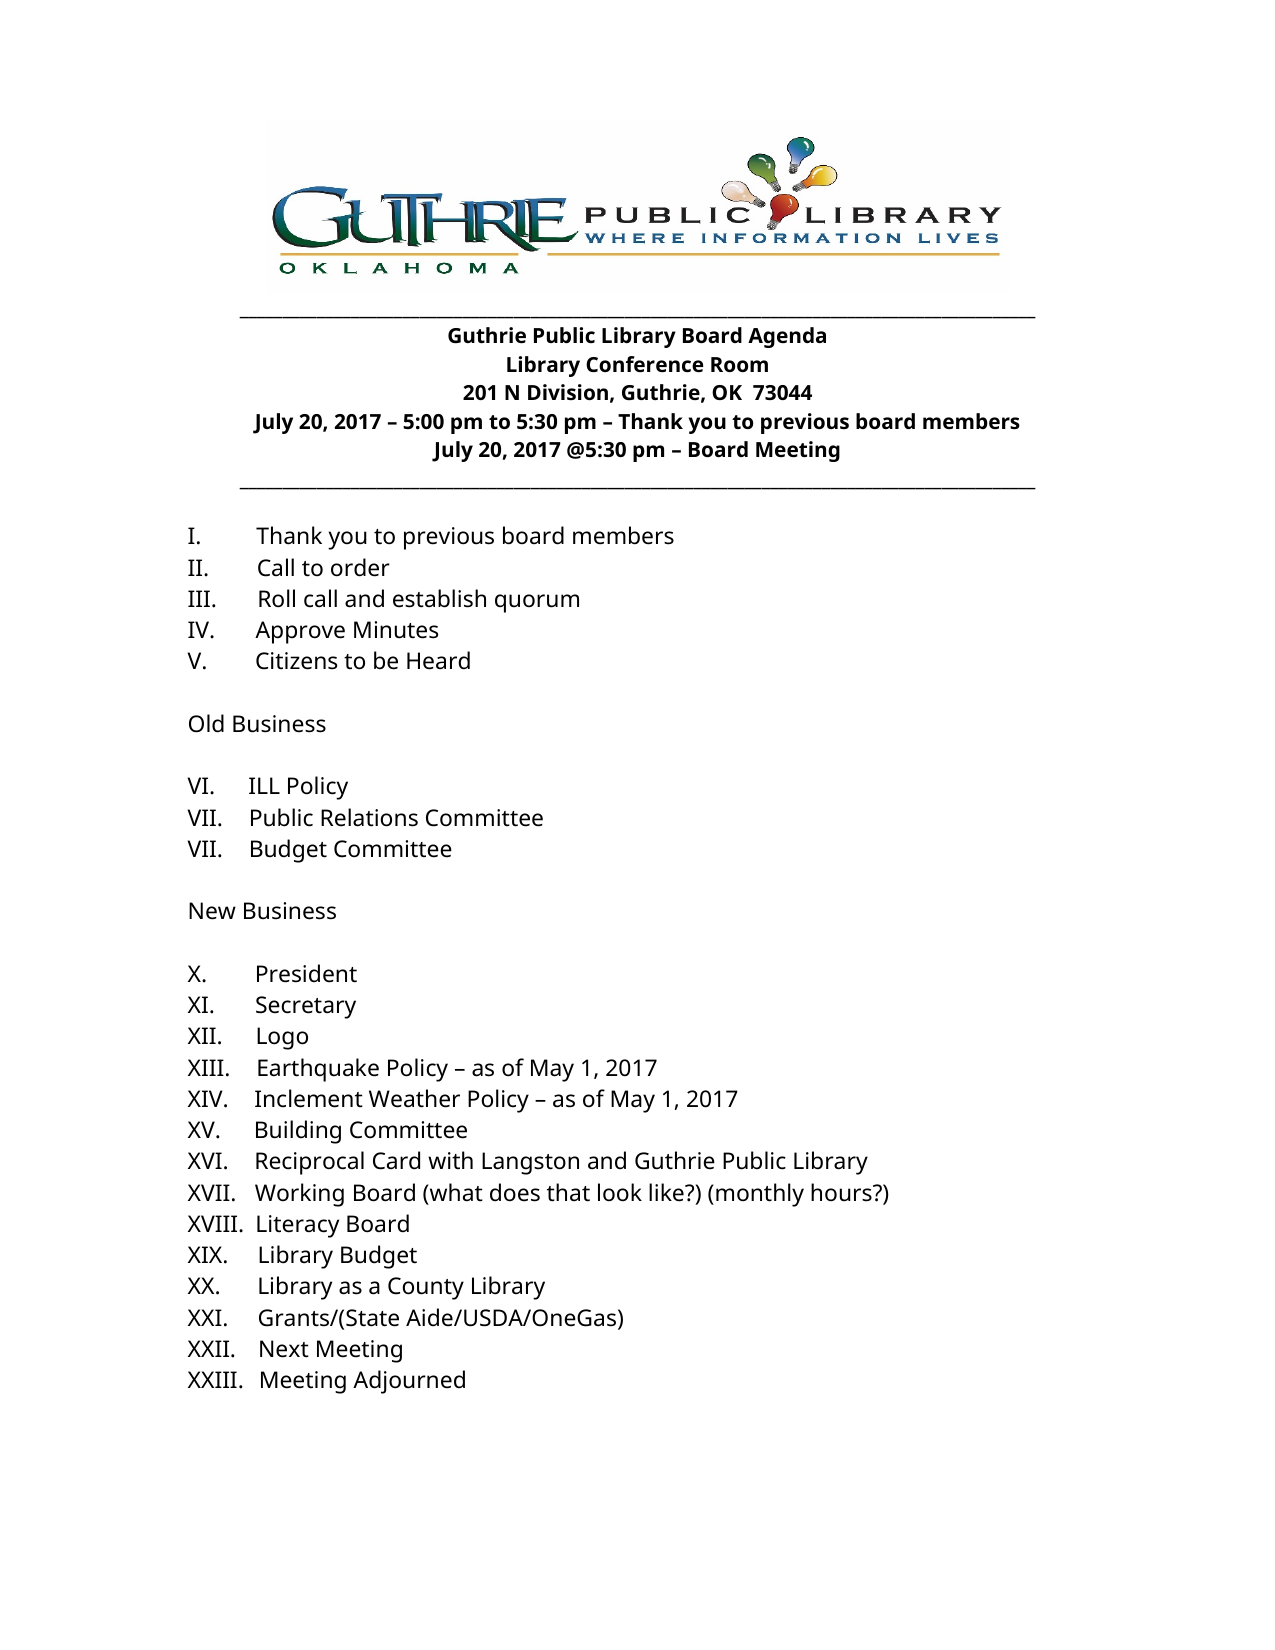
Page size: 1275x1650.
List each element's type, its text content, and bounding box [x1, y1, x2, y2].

text Library Conference Room [150, 350, 1125, 378]
list XIII. Earthquake Policy – as of May 1, 2017 [187, 1052, 1125, 1083]
list II. Call to order [187, 552, 1125, 583]
text Guthrie Public Library Board Agenda [150, 322, 1125, 350]
list VII. Public Relations Committee [187, 802, 1125, 833]
list XVI. Reciprocal Card with Langston and Guthrie Public Library [187, 1145, 1125, 1177]
list VII. Budget Committee [187, 833, 1125, 864]
list IV. Approve Minutes [187, 614, 1125, 645]
text July 20, 2017 – 5:00 pm to 5:30 pm – Thank you to previous board members [150, 407, 1125, 435]
list XXI. Grants/(State Aide/USDA/OneGas) [187, 1302, 1125, 1333]
list XVIII. Literacy Board [187, 1208, 1125, 1239]
list X. President [187, 958, 1125, 989]
list III. Roll call and establish quorum [187, 583, 1125, 614]
list XIX. Library Budget [187, 1239, 1125, 1270]
text July 20, 2017 @5:30 pm – Board Meeting [150, 435, 1125, 464]
text Old Business [187, 708, 1125, 739]
list XX. Library as a County Library [187, 1270, 1125, 1302]
list XVII. Working Board (what does that look like?) (monthly hours?) [187, 1177, 1125, 1208]
text 201 N Division, Guthrie, OK 73044 [150, 378, 1125, 407]
text _____________________________________________________________________________________________ [150, 293, 1125, 322]
text _____________________________________________________________________________________________ [150, 464, 1125, 492]
list XIV. Inclement Weather Policy – as of May 1, 2017 [187, 1083, 1125, 1114]
list XV. Building Committee [187, 1114, 1125, 1145]
list XI. Secretary [187, 989, 1125, 1020]
list XXII. Next Meeting [187, 1333, 1125, 1364]
list V. Citizens to be Heard [187, 645, 1125, 677]
text New Business [150, 895, 1125, 927]
picture [265, 120, 1010, 294]
list XXIII. Meeting Adjourned [187, 1364, 1125, 1395]
list I. Thank you to previous board members [187, 520, 1125, 552]
list XII. Logo [187, 1020, 1125, 1052]
list VI. ILL Policy [187, 770, 1125, 802]
